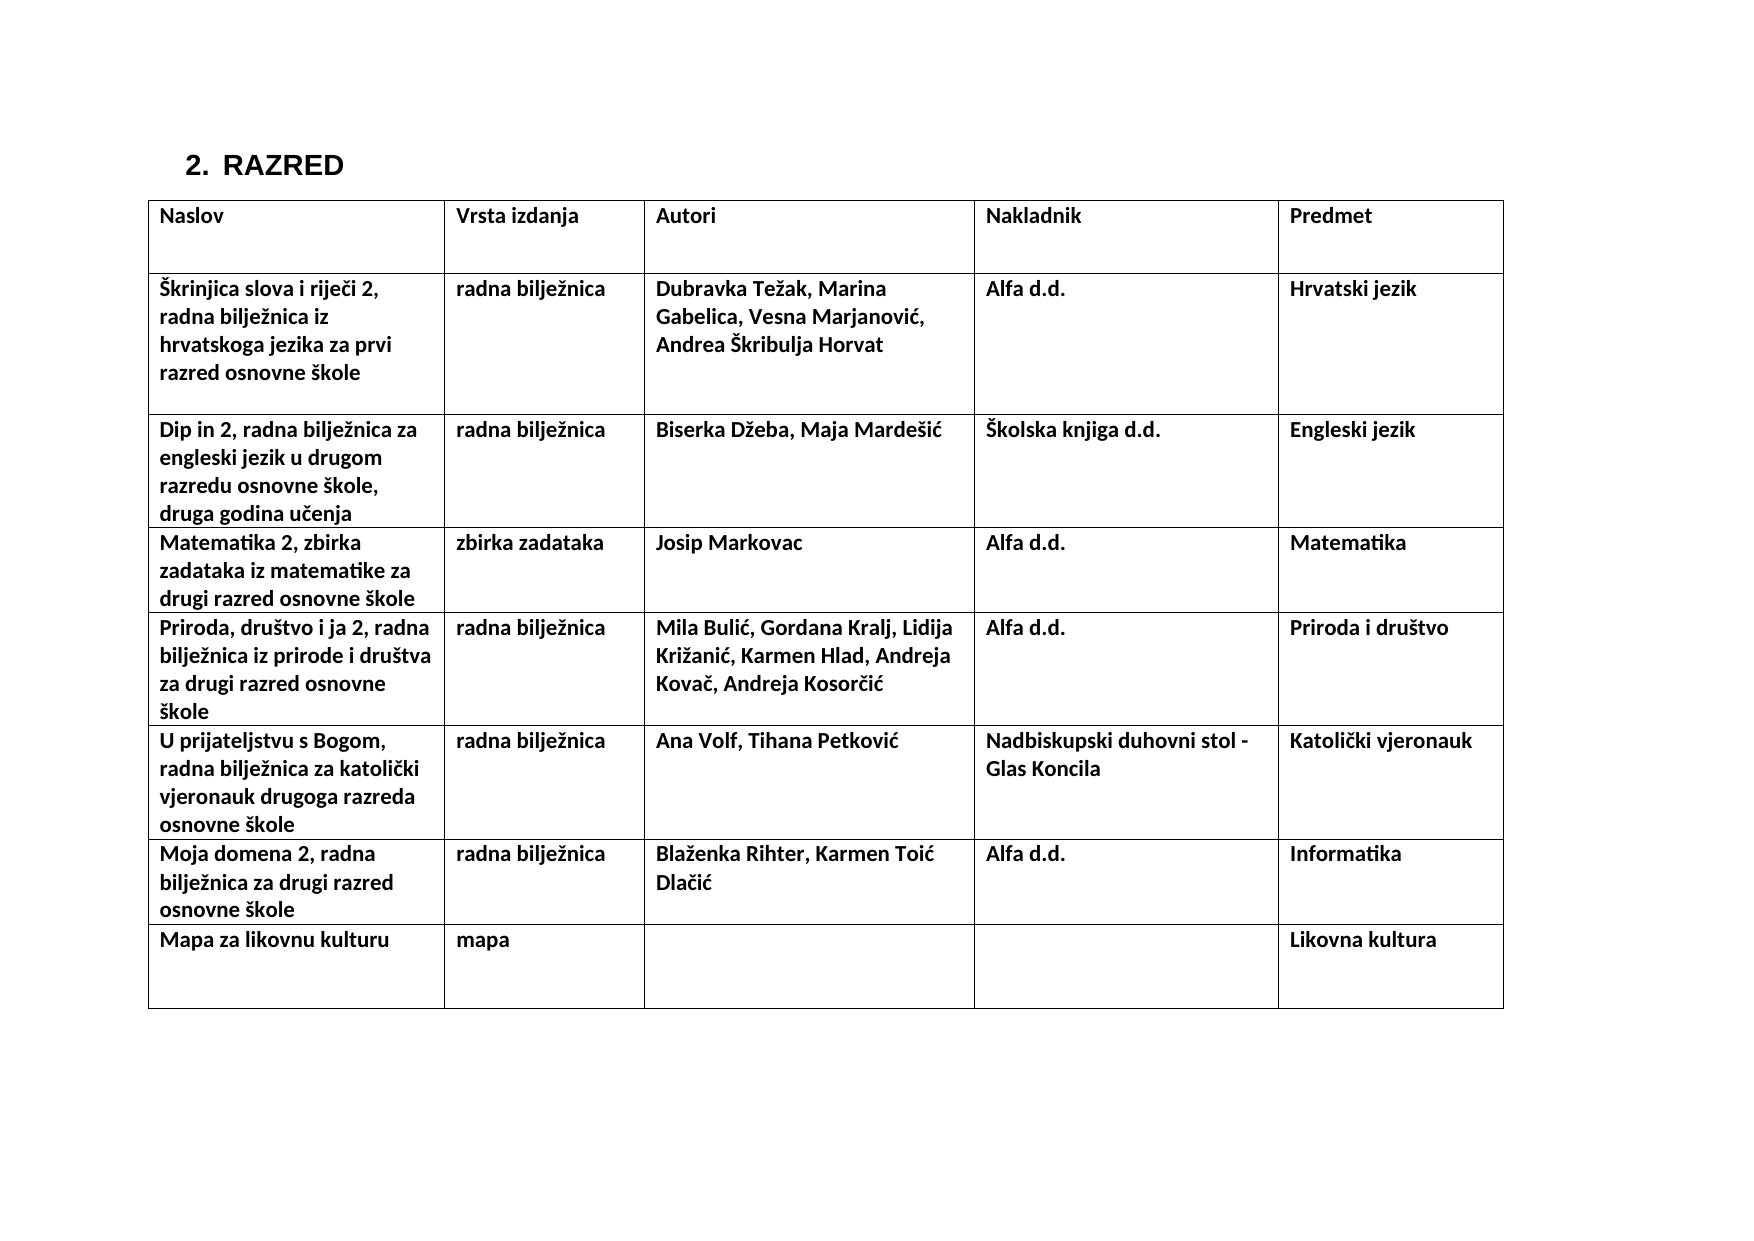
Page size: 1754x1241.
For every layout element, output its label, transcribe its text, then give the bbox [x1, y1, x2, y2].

table_cell Alfa d.d. [975, 274, 1278, 414]
table_cell Mila Bulić, Gordana Kralj, Lidija Križanić, Karmen Hlad, Andreja Kovač, Andreja Kosorčić [645, 613, 974, 725]
table_cell Školska knjiga d.d. [975, 415, 1278, 527]
table_cell [975, 925, 1278, 1007]
table_cell Nadbiskupski duhovni stol - Glas Koncila [975, 726, 1278, 838]
table_cell Katolički vjeronauk [1279, 726, 1503, 838]
table_cell Moja domena 2, radna bilježnica za drugi razred osnovne škole [149, 840, 444, 924]
list RAZRED [185, 148, 1606, 181]
table_header Nakladnik [975, 201, 1278, 273]
table_cell Matematika [1279, 528, 1503, 612]
table_cell radna bilježnica [445, 726, 644, 838]
table_cell Ana Volf, Tihana Petković [645, 726, 974, 838]
table_cell Alfa d.d. [975, 528, 1278, 612]
table_cell radna bilježnica [445, 613, 644, 725]
table_cell [645, 925, 974, 1007]
table_cell Alfa d.d. [975, 840, 1278, 924]
table_cell Škrinjica slova i riječi 2, radna bilježnica iz hrvatskoga jezika za prvi razred osnovne škole [149, 274, 444, 414]
table_cell radna bilježnica [445, 274, 644, 414]
table_header Naslov [149, 201, 444, 273]
table_cell zbirka zadataka [445, 528, 644, 612]
table_cell Priroda i društvo [1279, 613, 1503, 725]
table_cell Informatika [1279, 840, 1503, 924]
table_cell radna bilježnica [445, 415, 644, 527]
table_cell Alfa d.d. [975, 613, 1278, 725]
table_cell Blaženka Rihter, Karmen Toić Dlačić [645, 840, 974, 924]
table_header Vrsta izdanja [445, 201, 644, 273]
table_cell Matematika 2, zbirka zadataka iz matematike za drugi razred osnovne škole [149, 528, 444, 612]
table_cell Dip in 2, radna bilježnica za engleski jezik u drugom razredu osnovne škole, druga godina učenja [149, 415, 444, 527]
table_cell Dubravka Težak, Marina Gabelica, Vesna Marjanović, Andrea Škribulja Horvat [645, 274, 974, 414]
table_cell Priroda, društvo i ja 2, radna bilježnica iz prirode i društva za drugi razred osnovne škole [149, 613, 444, 725]
table_header Predmet [1279, 201, 1503, 273]
table_cell mapa [445, 925, 644, 1007]
table_header Autori [645, 201, 974, 273]
table_cell U prijateljstvu s Bogom, radna bilježnica za katolički vjeronauk drugoga razreda osnovne škole [149, 726, 444, 838]
table_cell Engleski jezik [1279, 415, 1503, 527]
table_cell Hrvatski jezik [1279, 274, 1503, 414]
table_cell Likovna kultura [1279, 925, 1503, 1007]
table_cell Josip Markovac [645, 528, 974, 612]
table_cell Biserka Džeba, Maja Mardešić [645, 415, 974, 527]
table_cell Mapa za likovnu kulturu [149, 925, 444, 1007]
table_cell radna bilježnica [445, 840, 644, 924]
